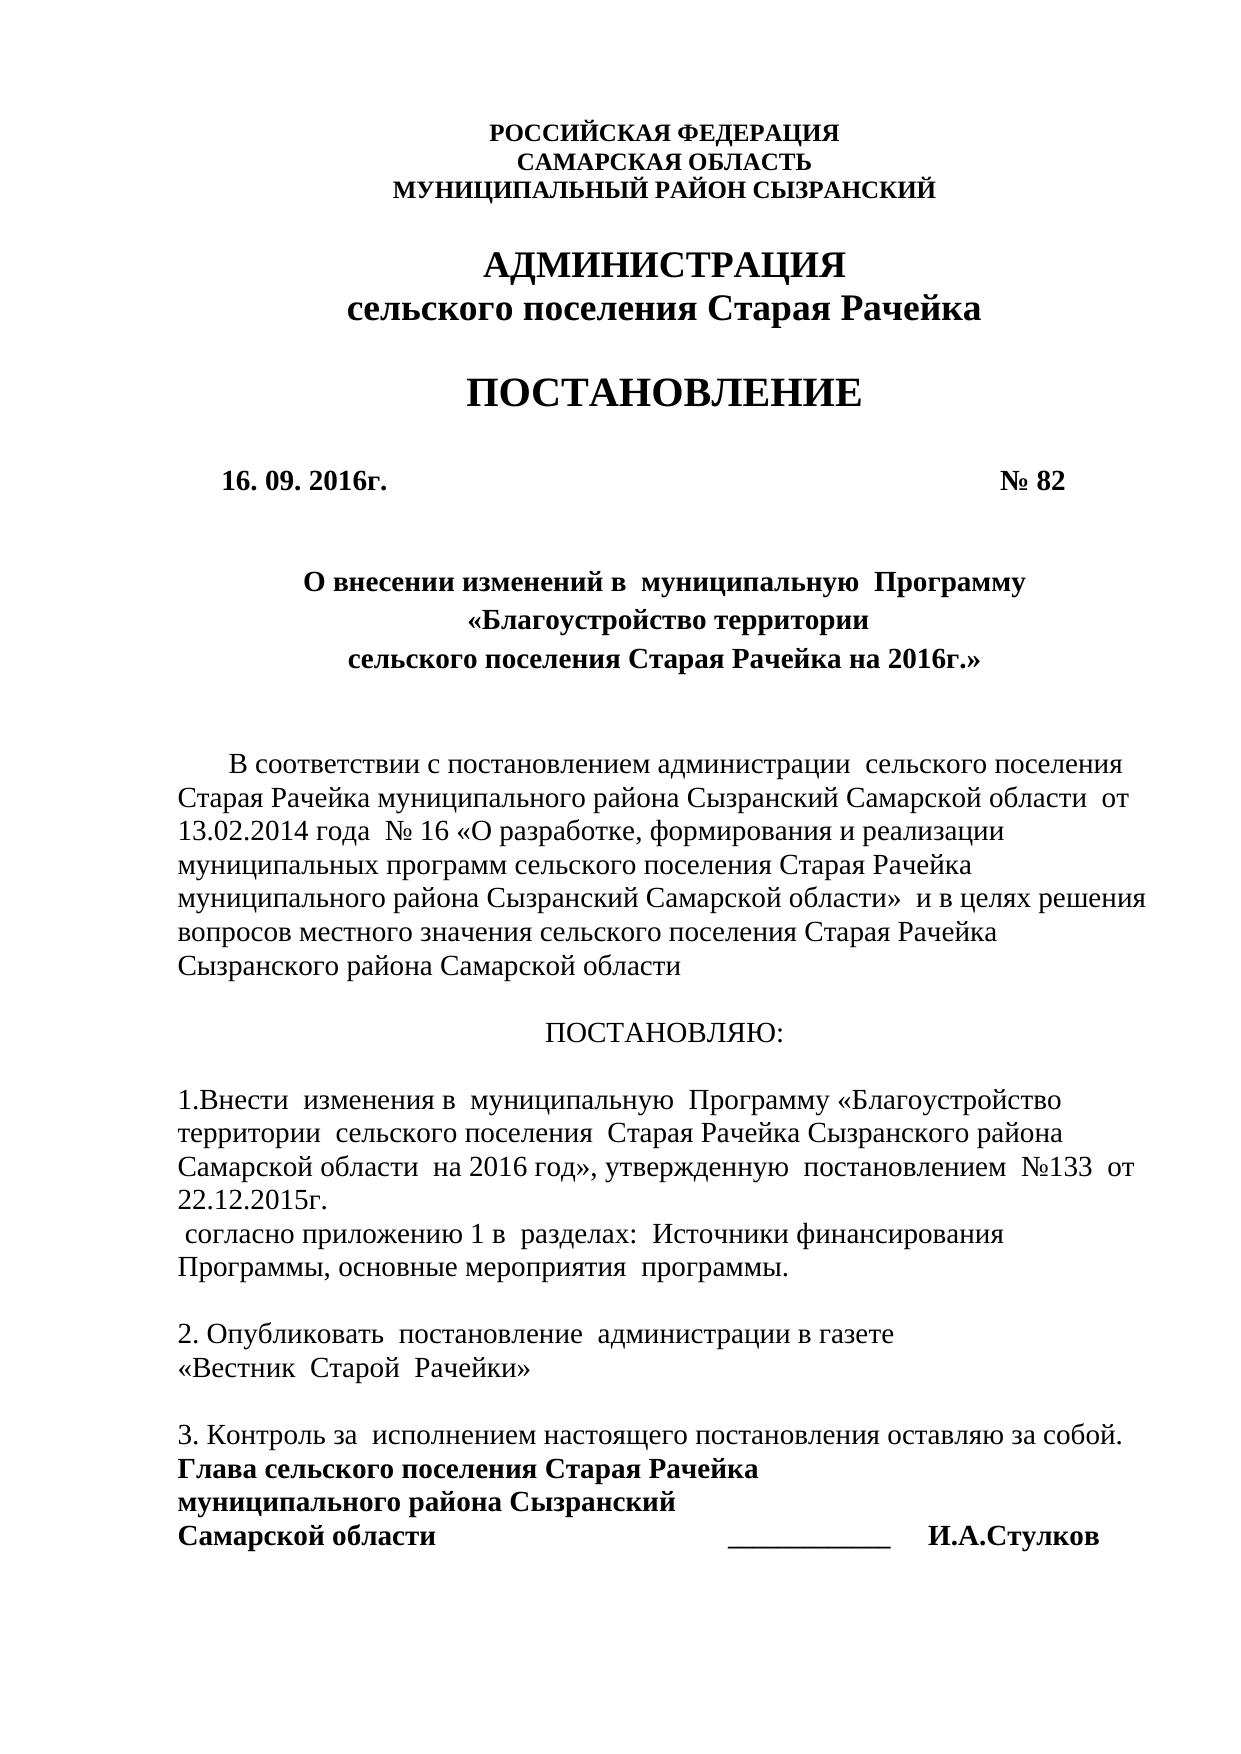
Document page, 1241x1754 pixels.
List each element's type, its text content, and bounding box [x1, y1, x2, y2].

text «Благоустройство территории [177, 602, 1152, 636]
text О внесении изменений в муниципальную Программу [177, 564, 1152, 597]
text согласно приложению 1 в разделах: Источники финансирования Программы, основные мероприятия программы. [177, 1216, 1152, 1283]
text 1.Внести изменения в муниципальную Программу «Благоустройство территории сельского поселения Старая Рачейка Сызранского района Самарской области на 2016 год», утвержденную постановлением №133 от 22.12.2015г. [177, 1082, 1152, 1216]
text «Вестник Старой Рачейки» [177, 1350, 1152, 1384]
text сельского поселения Старая Рачейка [177, 286, 1152, 329]
text Самарской области _____________ И.А.Стулков [177, 1518, 1152, 1551]
text Глава сельского поселения Старая Рачейка [177, 1451, 1152, 1484]
text САМАРСКАЯ ОБЛАСТЬ [177, 147, 1152, 176]
text МУНИЦИПАЛЬНЫЙ РАЙОН СЫЗРАНСКИЙ [177, 176, 1152, 204]
text 2. Опубликовать постановление администрации в газете [177, 1317, 1152, 1350]
text ПОСТАНОВЛЯЮ: [177, 1015, 1152, 1048]
text муниципального района Сызранский [177, 1484, 1152, 1518]
text В соответствии с постановлением администрации сельского поселения Старая Рачейка муниципального района Сызранский Самарской области от 13.02.2014 года № 16 «О разработке, формирования и реализации муниципальных программ сельского поселения Старая Рачейка муниципального района Сызранский Самарской области» и в целях решения вопросов местного значения сельского поселения Старая Рачейка Сызранского района Самарской области [177, 746, 1152, 981]
text РОССИЙСКАЯ ФЕДЕРАЦИЯ [177, 118, 1152, 147]
text сельского поселения Старая Рачейка на 2016г.» [177, 641, 1152, 674]
text АДМИНИСТРАЦИЯ [177, 243, 1152, 286]
text 16. 09. 2016г. № 82 [177, 463, 1152, 497]
text 3. Контроль за исполнением настоящего постановления оставляю за собой. [177, 1417, 1152, 1451]
text ПОСТАНОВЛЕНИЕ [177, 367, 1152, 415]
